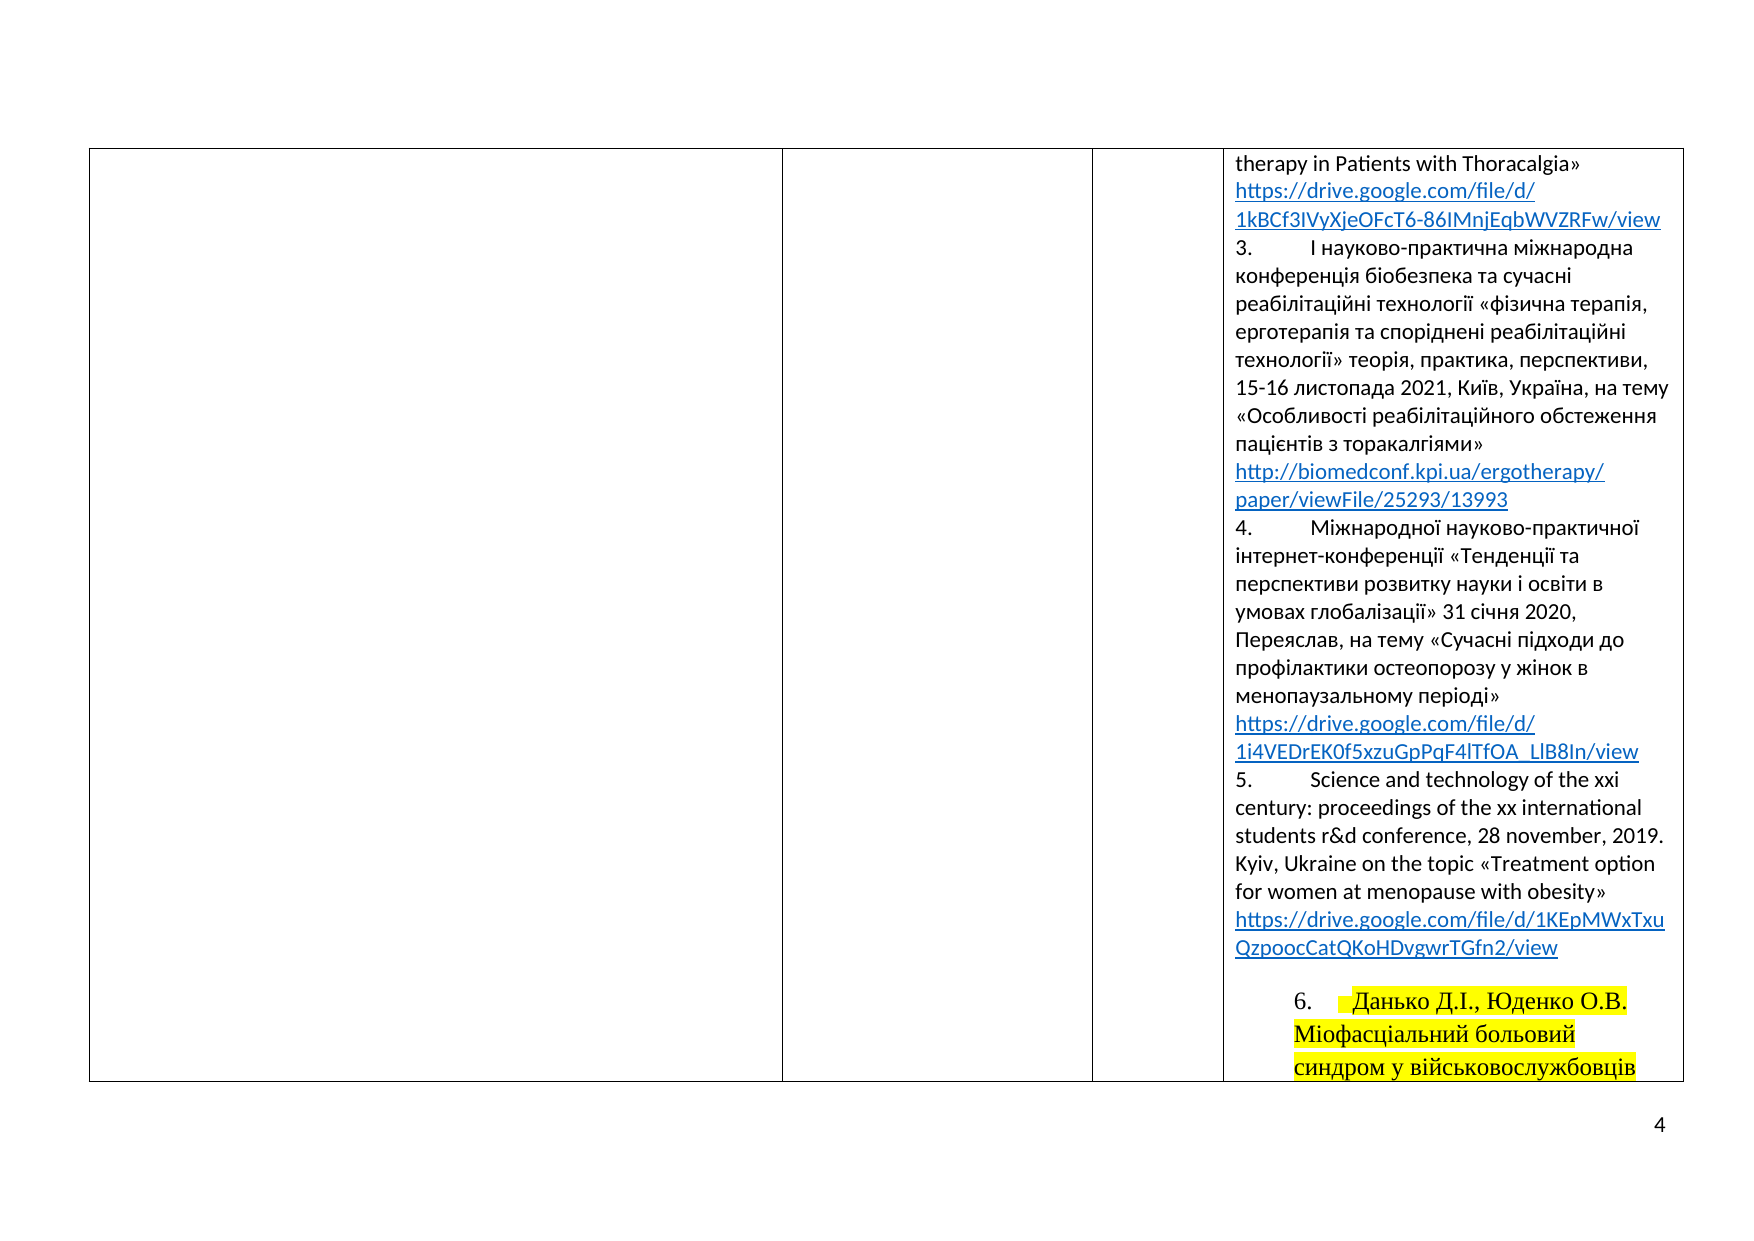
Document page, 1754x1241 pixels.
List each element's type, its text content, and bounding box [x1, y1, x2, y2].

table_cell + [1093, 149, 1223, 1081]
table_cell [783, 149, 1092, 1081]
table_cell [90, 149, 782, 1081]
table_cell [1224, 149, 1683, 1081]
